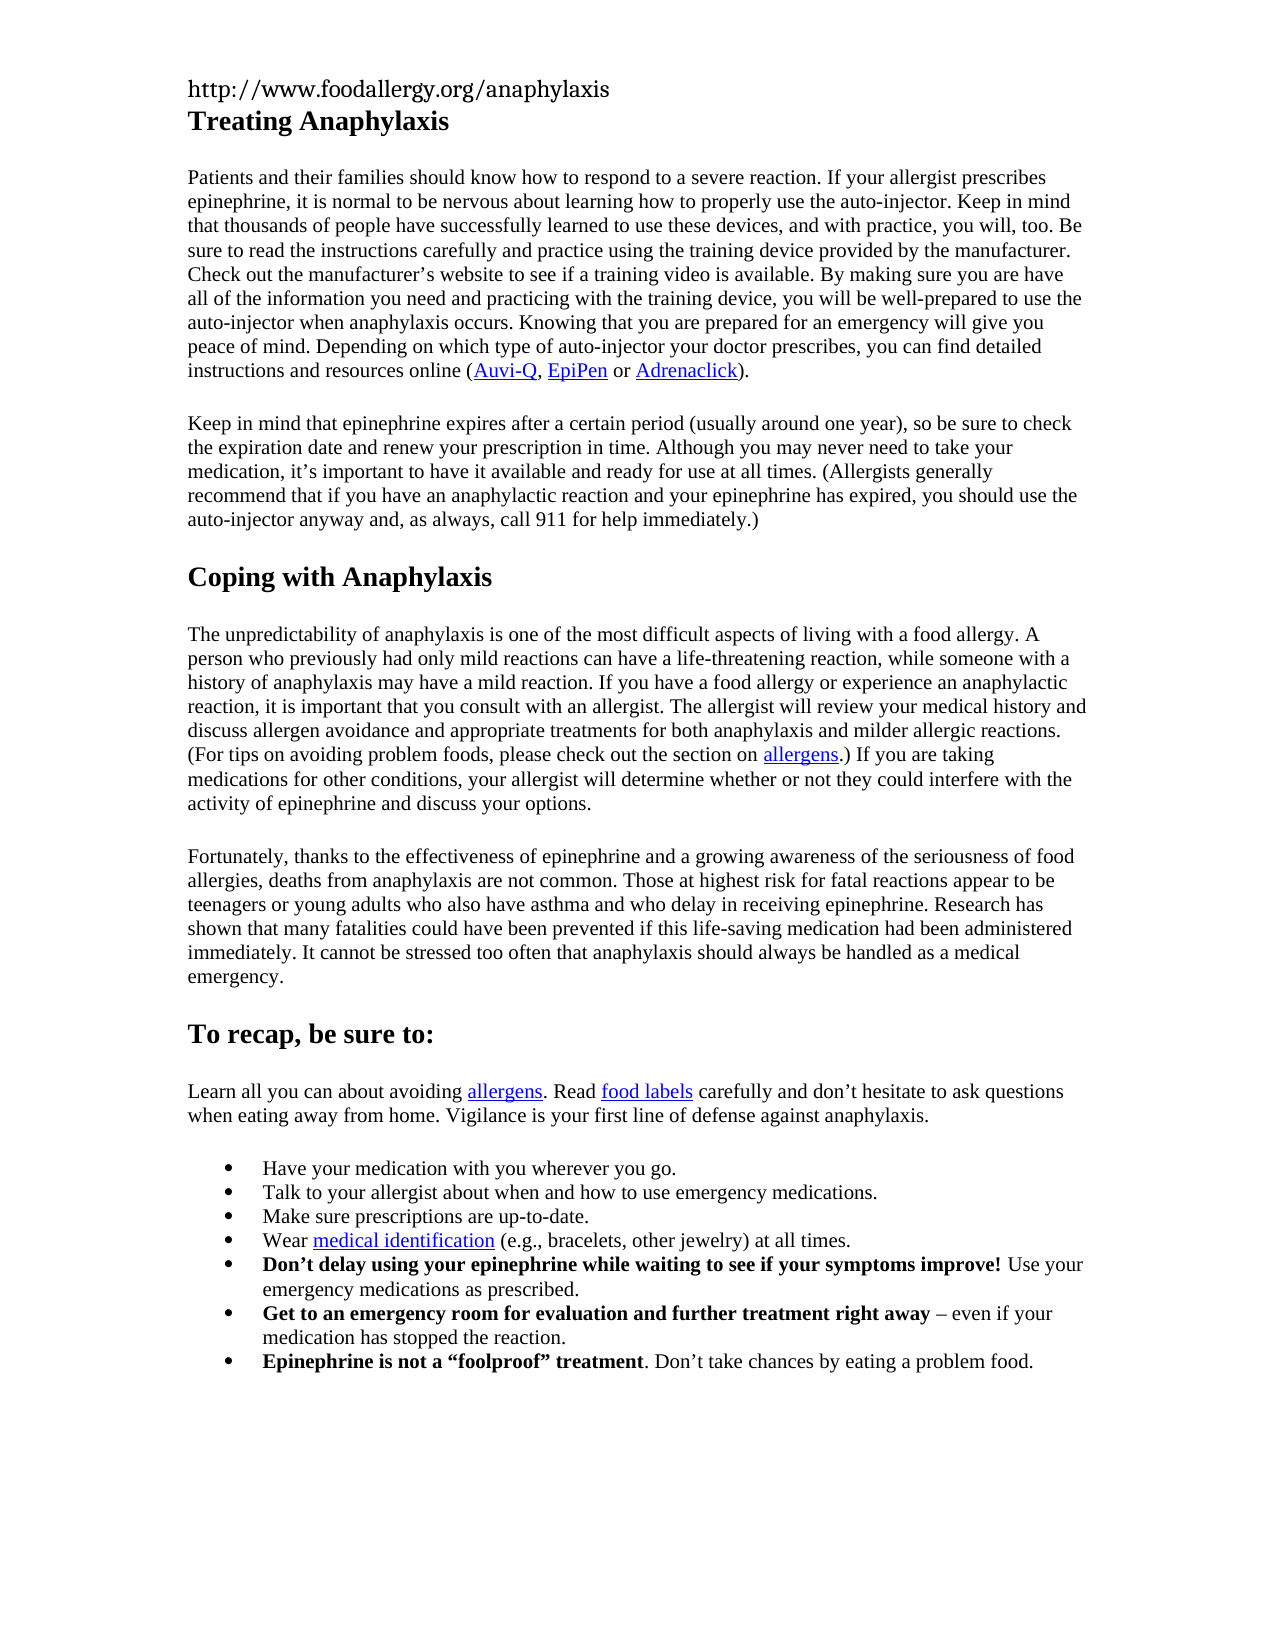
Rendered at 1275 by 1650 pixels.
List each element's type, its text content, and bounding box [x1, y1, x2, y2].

list Epinephrine is not a “foolproof” treatment. Don’t take chances by eating a problem food. [225, 1349, 1087, 1373]
text Learn all you can about avoiding allergens. Read food labels carefully and don’t hesitate to ask questions when eating away from home. Vigilance is your first line of defense against anaphylaxis. [187, 1079, 1087, 1127]
text The unpredictability of anaphylaxis is one of the most difficult aspects of living with a food allergy. A person who previously had only mild reactions can have a life-threatening reaction, while someone with a history of anaphylaxis may have a mild reaction. If you have a food allergy or experience an anaphylactic reaction, it is important that you consult with an allergist. The allergist will review your medical history and discuss allergen avoidance and appropriate treatments for both anaphylaxis and milder allergic reactions. (For tips on avoiding problem foods, please check out the section on allergens.) If you are taking medications for other conditions, your allergist will determine whether or not they could interfere with the activity of epinephrine and discuss your options. [187, 622, 1087, 814]
text Keep in mind that epinephrine expires after a certain period (usually around one year), so be sure to check the expiration date and renew your prescription in time. Although you may never need to take your medication, it’s important to have it available and ready for use at all times. (Allergists generally recommend that if you have an anaphylactic reaction and your epinephrine has expired, you should use the auto-injector anyway and, as always, call 911 for help immediately.) [187, 411, 1087, 531]
text Patients and their families should know how to respond to a severe reaction. If your allergist prescribes epinephrine, it is normal to be nervous about learning how to properly use the auto-injector. Keep in mind that thousands of people have successfully learned to use these devices, and with practice, you will, too. Be sure to read the instructions carefully and practice using the training device provided by the manufacturer. Check out the manufacturer’s website to see if a training video is available. By making sure you are have all of the information you need and practicing with the training device, you will be well-prepared to use the auto-injector when anaphylaxis occurs. Knowing that you are prepared for an emergency will give you peace of mind. Depending on which type of auto-injector your doctor prescribes, you can find detailed instructions and resources online (Auvi-Q, EpiPen or Adrenaclick). [187, 165, 1087, 382]
list Make sure prescriptions are up-to-date. [225, 1204, 1087, 1228]
text Treating Anaphylaxis [187, 104, 1087, 136]
list Talk to your allergist about when and how to use emergency medications. [225, 1180, 1087, 1204]
list Don’t delay using your epinephrine while waiting to see if your symptoms improve! Use your emergency medications as prescribed. [225, 1252, 1087, 1301]
list Get to an emergency room for evaluation and further treatment right away – even if your medication has stopped the reaction. [225, 1301, 1087, 1349]
text Fortunately, thanks to the effectiveness of epinephrine and a growing awareness of the seriousness of food allergies, deaths from anaphylaxis are not common. Those at highest risk for fatal reactions appear to be teenagers or young adults who also have asthma and who delay in receiving epinephrine. Research has shown that many fatalities could have been prevented if this life-saving medication had been administered immediately. It cannot be stressed too often that anaphylaxis should always be handled as a medical emergency. [187, 844, 1087, 988]
text To recap, be sure to: [187, 1017, 1087, 1050]
text Coping with Anaphylaxis [187, 561, 1087, 593]
list Have your medication with you wherever you go. [225, 1156, 1087, 1180]
list Wear medical identification (e.g., bracelets, other jewelry) at all times. [225, 1228, 1087, 1252]
